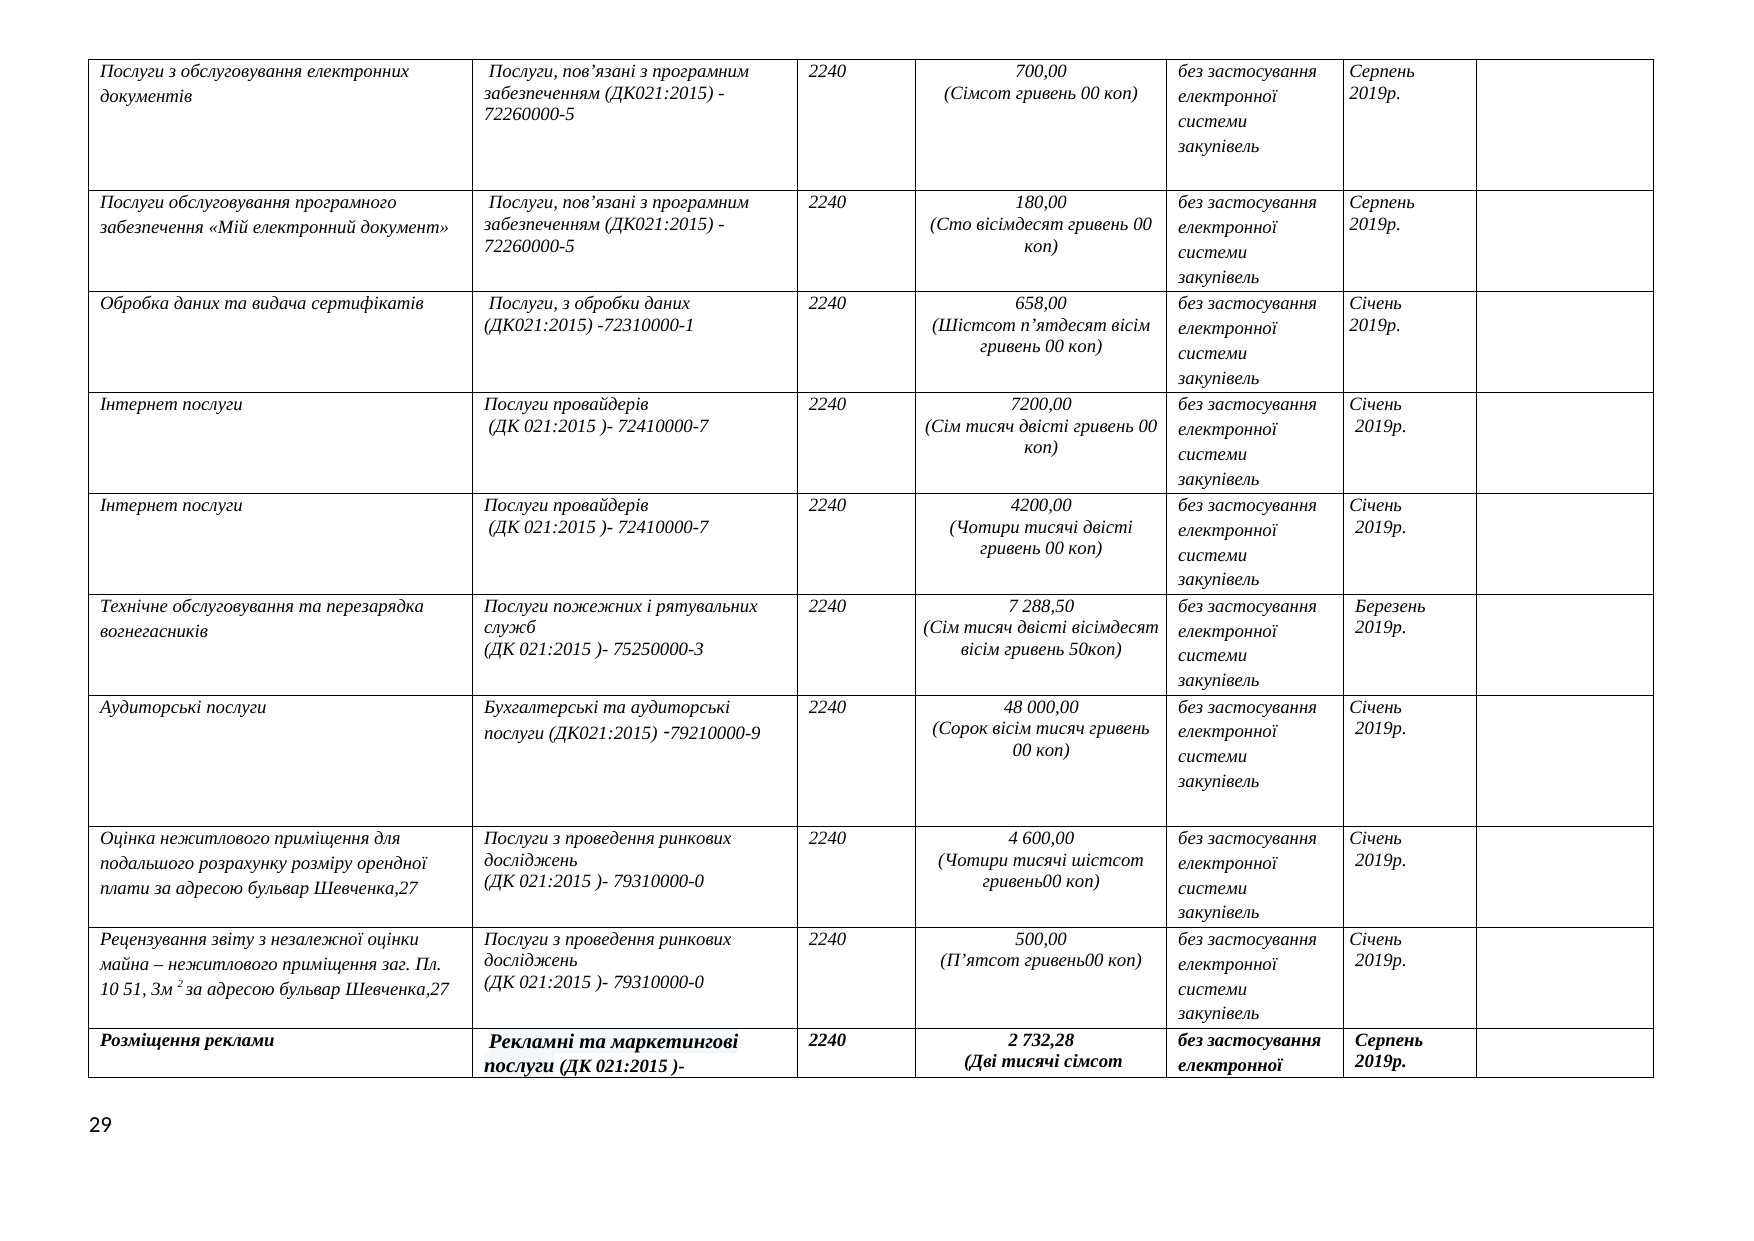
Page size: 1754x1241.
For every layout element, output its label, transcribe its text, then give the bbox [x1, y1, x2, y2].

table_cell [1167, 928, 1343, 1028]
table_cell 2240 [798, 292, 915, 392]
table_cell Січень 2019р. [1344, 696, 1476, 826]
table_cell Січень 2019р. [1344, 393, 1476, 493]
table_cell [1477, 595, 1653, 694]
table_cell Бухгалтерські та аудиторські послуги (ДК021:2015) -79210000-9 [473, 696, 797, 826]
table_cell 48 000,00 (Сорок вісім тисяч гривень 00 коп) [916, 696, 1166, 826]
table_cell [1477, 292, 1653, 392]
table_cell Січень 2019р. [1344, 827, 1476, 927]
table_cell Послуги провайдерів (ДК 021:2015 )- 72410000-7 [473, 494, 797, 594]
table_cell 2240 [798, 1029, 915, 1077]
table_cell Інтернет послуги [89, 393, 472, 493]
table_cell Послуги пожежних і рятувальних служб (ДК 021:2015 )- 75250000-3 [473, 595, 797, 694]
table_cell без застосування електронної системи закупівель [1167, 827, 1343, 927]
table_cell [1477, 1029, 1653, 1077]
table_cell 2240 [798, 494, 915, 594]
table_cell без застосування електронної системи закупівель [1167, 393, 1343, 493]
table_cell без застосування електронної системи закупівель [1167, 292, 1343, 392]
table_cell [916, 1029, 1166, 1077]
table_cell 658,00 (Шістсот п’ятдесят вісім гривень 00 коп) [916, 292, 1166, 392]
table_cell без застосування електронної системи закупівель [1167, 191, 1343, 291]
table_cell Оцінка нежитлового приміщення для подальшого розрахунку розміру орендної плати за адресою бульвар Шевченка,27 [89, 827, 472, 927]
table_cell Послуги провайдерів (ДК 021:2015 )- 72410000-7 [473, 393, 797, 493]
table_cell 4200,00 (Чотири тисячі двісті гривень 00 коп) [916, 494, 1166, 594]
table_cell Обробка даних та видача сертифікатів [89, 292, 472, 392]
table_cell [1477, 827, 1653, 927]
table_cell 2240 [798, 595, 915, 694]
table_cell без застосування електронної системи закупівель [1167, 595, 1343, 694]
table_cell Серпень 2019р. [1344, 60, 1476, 190]
table_cell 2240 [798, 696, 915, 826]
table_cell [1477, 60, 1653, 190]
table_cell Аудиторські послуги [89, 696, 472, 826]
table_cell Інтернет послуги [89, 494, 472, 594]
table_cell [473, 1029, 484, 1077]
table_cell Січень 2019р. [1344, 494, 1476, 594]
table_cell Послуги з проведення ринкових досліджень (ДК 021:2015 )- 79310000-0 [473, 928, 797, 1028]
table_cell 700,00 (Сімсот гривень 00 коп) [916, 60, 1166, 190]
table_cell Послуги, з обробки даних (ДК021:2015) -72310000-1 [473, 292, 797, 392]
table_cell 2240 [798, 827, 915, 927]
table_cell Послуги з обслуговування електронних документів [89, 60, 472, 190]
table_cell [1477, 494, 1653, 594]
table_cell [473, 60, 797, 190]
table_cell 7 288,50 (Сім тисяч двісті вісімдесят вісім гривень 50коп) [916, 595, 1166, 694]
table_cell 4 600,00 (Чотири тисячі шістсот гривень00 коп) [916, 827, 1166, 927]
table_cell Технічне обслуговування та перезарядка вогнегасників [89, 595, 472, 694]
table_cell Рецензування звіту з незалежної оцінки майна – нежитлового приміщення заг. Пл. 10 51, 3м 2 за адресою бульвар Шевченка,27 [89, 928, 472, 1028]
table_cell Послуги обслуговування програмного забезпечення «Мій електронний документ» [89, 191, 472, 291]
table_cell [1167, 1029, 1343, 1077]
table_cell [1167, 60, 1343, 190]
table_cell [1477, 696, 1653, 826]
table_cell 7200,00 (Сім тисяч двісті гривень 00 коп) [916, 393, 1166, 493]
table_cell Січень 2019р. [1344, 928, 1476, 1028]
table_cell без застосування електронної системи закупівель [1167, 696, 1343, 826]
table_cell Січень 2019р. [1344, 292, 1476, 392]
table_cell [1477, 928, 1653, 1028]
table_cell 2240 [798, 60, 915, 190]
table_cell Серпень 2019р. [1344, 1029, 1476, 1077]
table_cell Послуги, пов’язані з програмним забезпеченням (ДК021:2015) -72260000-5 [473, 191, 797, 291]
table_cell без застосування електронної системи закупівель [1167, 494, 1343, 594]
table_cell [1477, 393, 1653, 493]
table_cell Послуги з проведення ринкових досліджень (ДК 021:2015 )- 79310000-0 [473, 827, 797, 927]
table_cell Серпень 2019р. [1344, 191, 1476, 291]
table_cell 180,00 (Сто вісімдесят гривень 00 коп) [916, 191, 1166, 291]
table_cell Березень 2019р. [1344, 595, 1476, 694]
table_cell 2240 [798, 393, 915, 493]
table_cell Розміщення реклами [89, 1029, 472, 1077]
table_cell 500,00 (П’ятсот гривень00 коп) [916, 928, 1166, 1028]
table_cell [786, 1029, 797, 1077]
table_cell 2240 [798, 191, 915, 291]
table_cell [1477, 191, 1653, 291]
table_cell 2240 [798, 928, 915, 1028]
